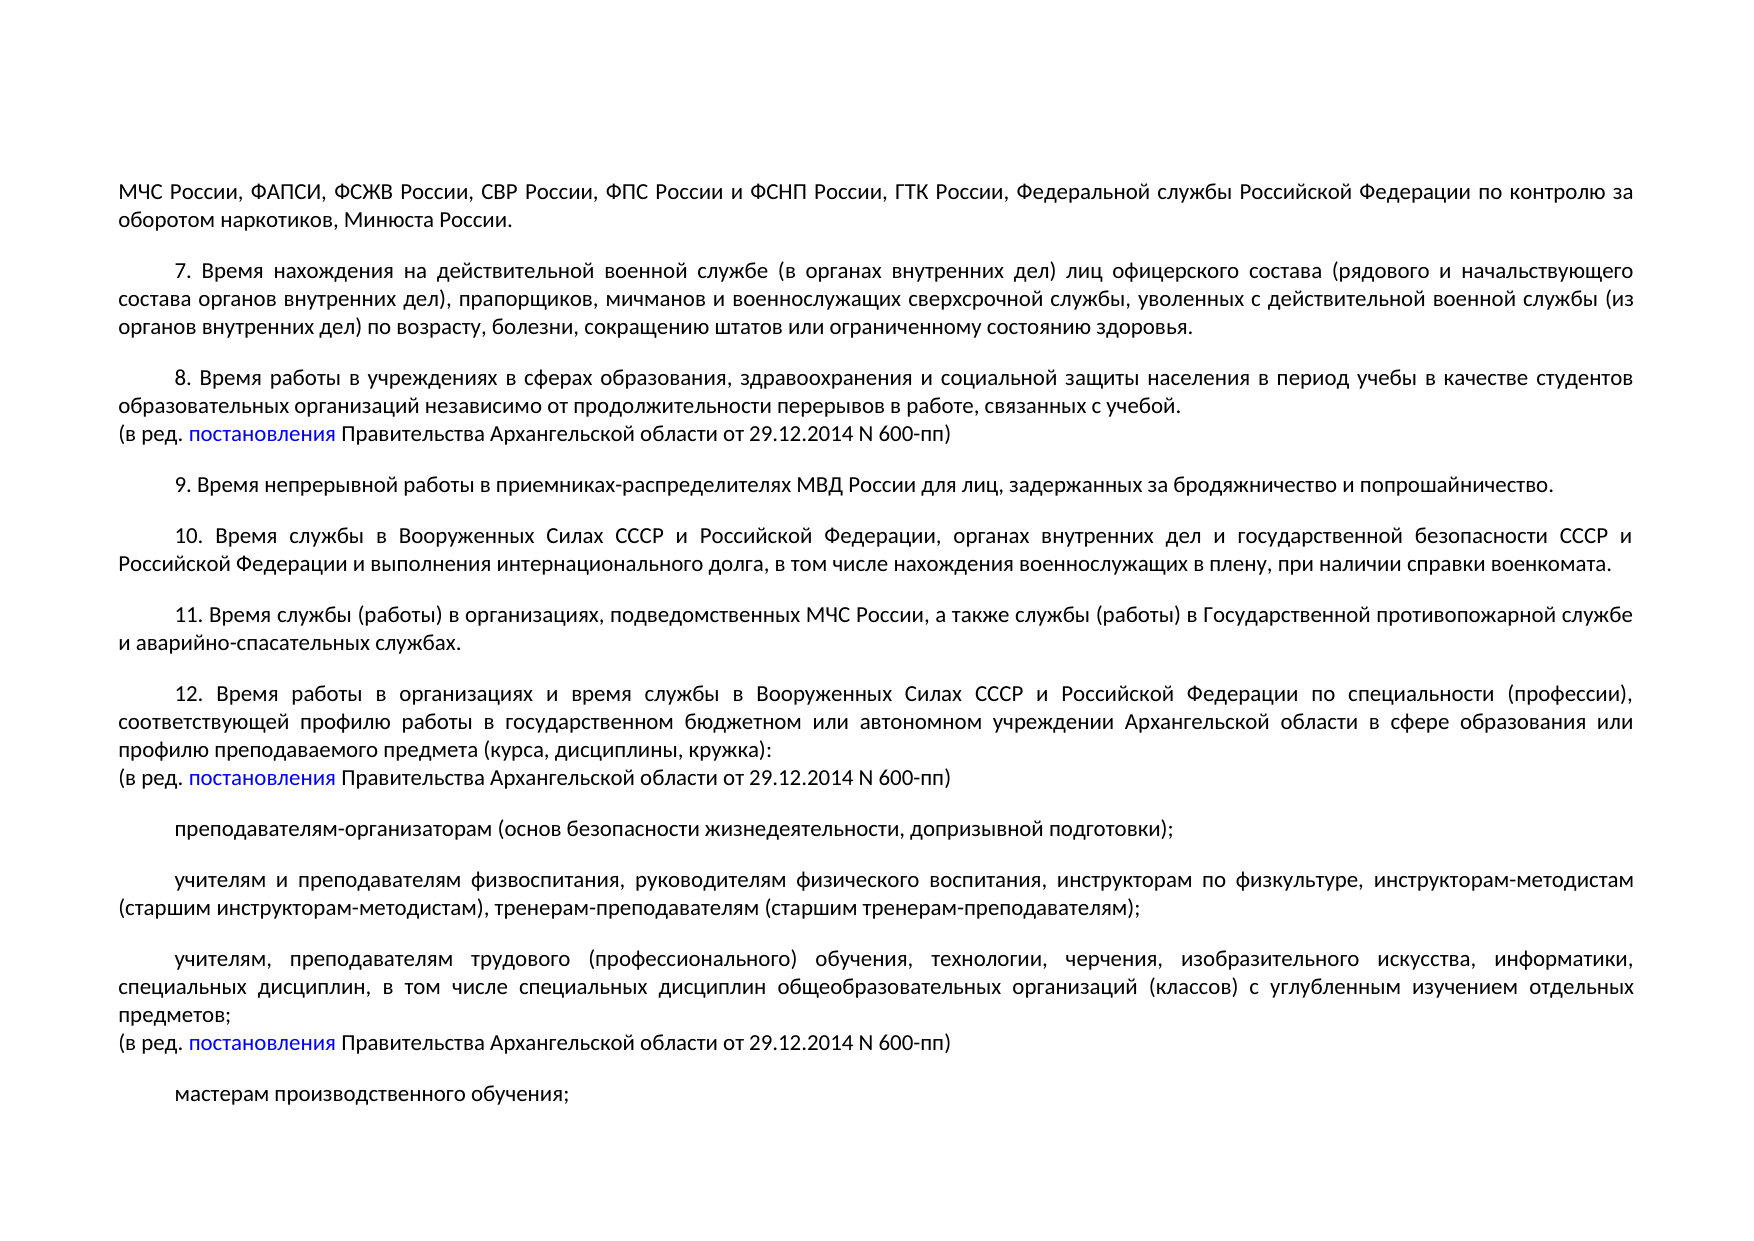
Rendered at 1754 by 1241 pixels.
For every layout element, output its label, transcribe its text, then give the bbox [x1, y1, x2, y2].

text 11. Время службы (работы) в организациях, подведомственных МЧС России, а также службы (работы) в Государственной противопожарной службе и аварийно-спасательных службах. [118, 600, 1636, 656]
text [118, 1028, 1636, 1056]
text 12. Время работы в организациях и время службы в Вооруженных Силах СССР и Российской Федерации по специальности (профессии), соответствующей профилю работы в государственном бюджетном или автономном учреждении Архангельской области в сфере образования или профилю преподаваемого предмета (курса, дисциплины, кружка): [118, 679, 1636, 763]
text (в ред. постановления Правительства Архангельской области от 29.12.2014 N 600-пп) [118, 419, 1636, 447]
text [118, 177, 1636, 233]
text учителям, преподавателям трудового (профессионального) обучения, технологии, черчения, изобразительного искусства, информатики, специальных дисциплин, в том числе специальных дисциплин общеобразовательных организаций (классов) с углубленным изучением отдельных предметов; [118, 944, 1636, 1028]
text 7. Время нахождения на действительной военной службе (в органах внутренних дел) лиц офицерского состава (рядового и начальствующего состава органов внутренних дел), прапорщиков, мичманов и военнослужащих сверхсрочной службы, уволенных с действительной военной службы (из органов внутренних дел) по возрасту, болезни, сокращению штатов или ограниченному состоянию здоровья. [118, 256, 1636, 340]
text мастерам производственного обучения; [118, 1079, 1636, 1107]
text 9. Время непрерывной работы в приемниках-распределителях МВД России для лиц, задержанных за бродяжничество и попрошайничество. [118, 470, 1636, 498]
text преподавателям-организаторам (основ безопасности жизнедеятельности, допризывной подготовки); [118, 814, 1636, 842]
text 8. Время работы в учреждениях в сферах образования, здравоохранения и социальной защиты населения в период учебы в качестве студентов образовательных организаций независимо от продолжительности перерывов в работе, связанных с учебой. [118, 363, 1636, 419]
text учителям и преподавателям физвоспитания, руководителям физического воспитания, инструкторам по физкультуре, инструкторам-методистам (старшим инструкторам-методистам), тренерам-преподавателям (старшим тренерам-преподавателям); [118, 865, 1636, 921]
text (в ред. постановления Правительства Архангельской области от 29.12.2014 N 600-пп) [118, 763, 1636, 791]
text 10. Время службы в Вооруженных Силах СССР и Российской Федерации, органах внутренних дел и государственной безопасности СССР и Российской Федерации и выполнения интернационального долга, в том числе нахождения военнослужащих в плену, при наличии справки военкомата. [118, 521, 1636, 577]
